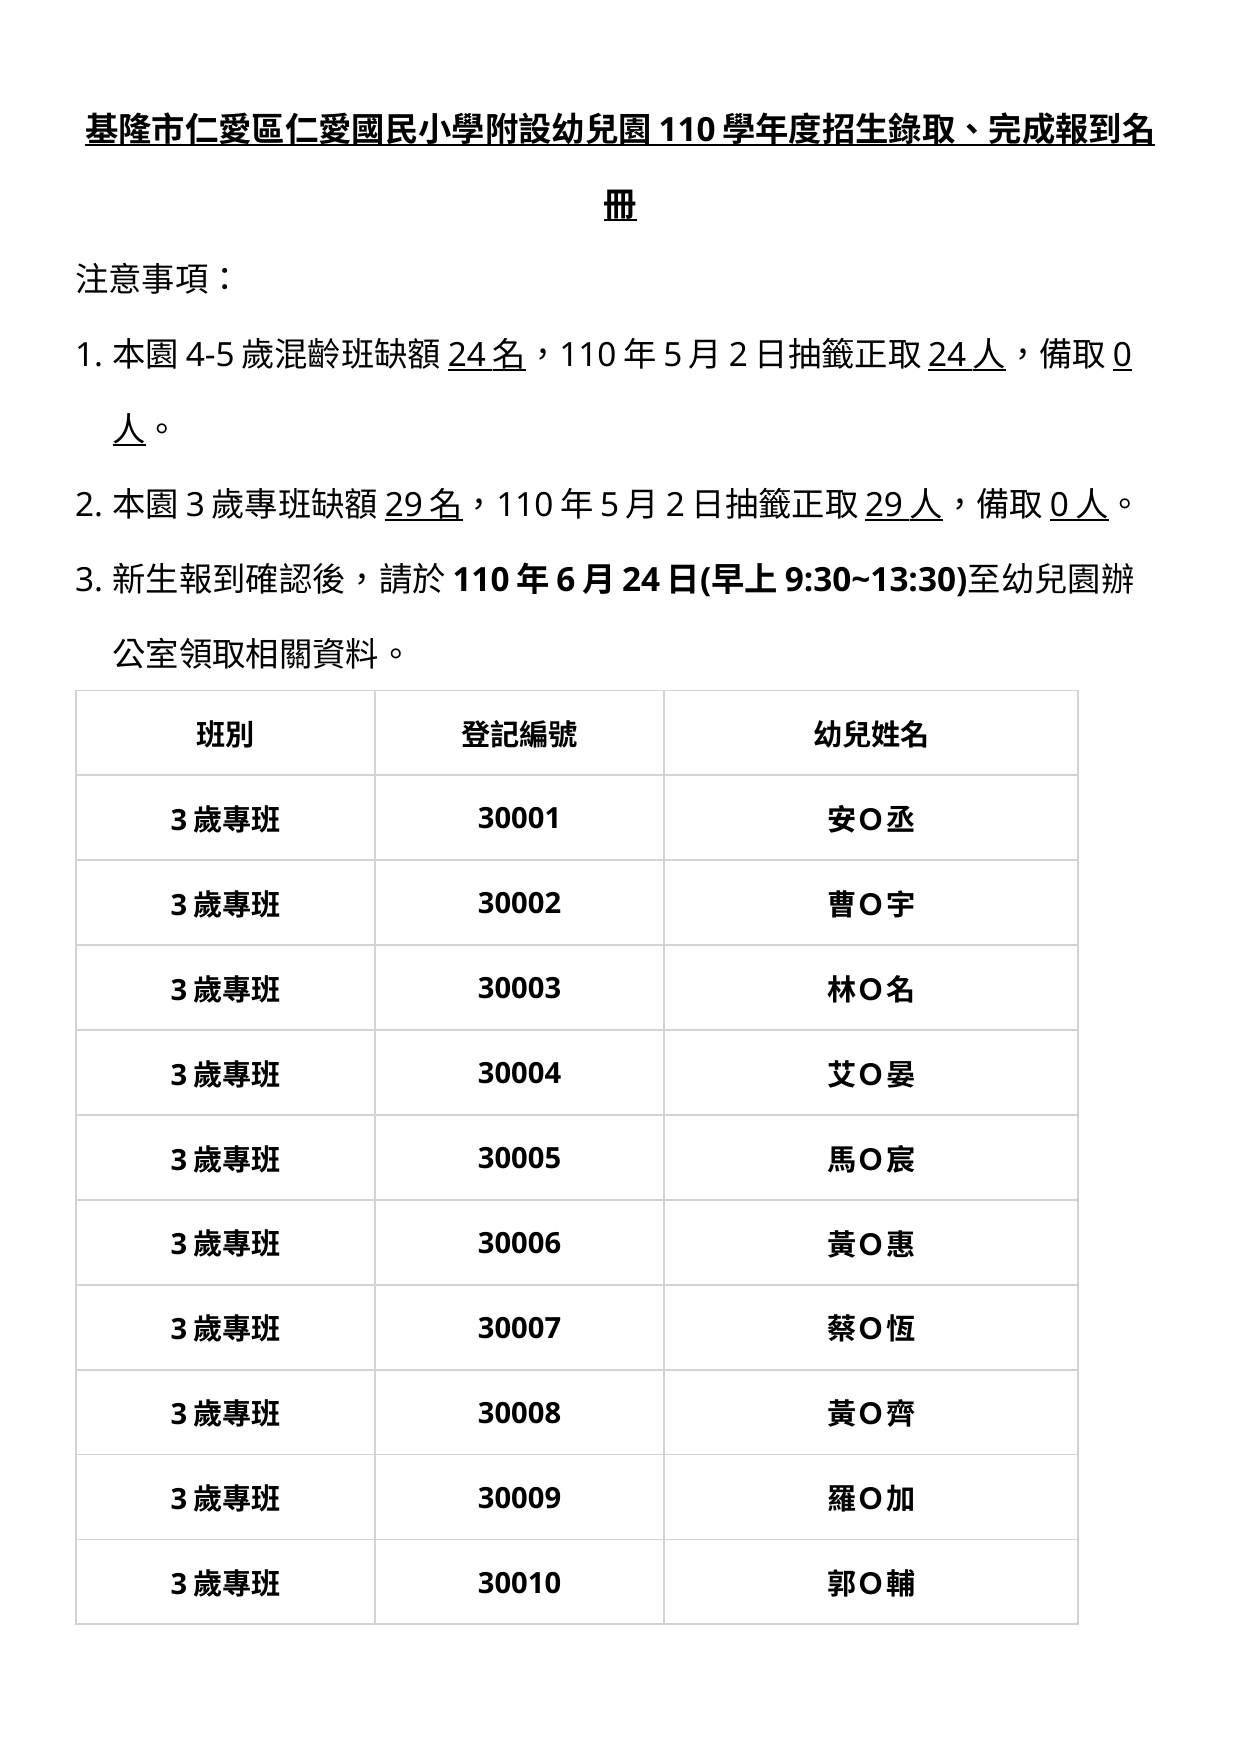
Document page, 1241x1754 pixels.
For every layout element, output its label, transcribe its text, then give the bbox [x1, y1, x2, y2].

table_header [665, 946, 1077, 1029]
table_header [77, 1455, 374, 1539]
table_header [376, 1116, 663, 1199]
table_header [665, 1455, 1077, 1539]
table_header [376, 691, 663, 774]
table_header [77, 691, 374, 774]
list 本園3歲專班缺額29名，110年5月2日抽籤正取29人，備取0人。 [75, 464, 1165, 539]
table_header [665, 776, 1077, 859]
table_header [376, 1031, 663, 1114]
table_header [376, 1201, 663, 1284]
table_header [376, 1455, 663, 1539]
table_header [77, 1371, 374, 1454]
table_header [665, 1201, 1077, 1284]
text 基隆市仁愛區仁愛國民小學附設幼兒園110學年度招生錄取、完成報到名冊 [75, 89, 1165, 239]
table_header [77, 1286, 374, 1369]
table_header [77, 946, 374, 1029]
table_header [77, 1540, 374, 1623]
table_header [376, 946, 663, 1029]
table_header [376, 1286, 663, 1369]
list 新生報到確認後，請於110年6月24日(早上9:30~13:30)至幼兒園辦公室領取相關資料。 [75, 539, 1165, 689]
table_header [376, 861, 663, 944]
table_header [665, 1540, 1077, 1623]
table_header [665, 1031, 1077, 1114]
table_header [376, 1371, 663, 1454]
table_header [376, 1540, 663, 1623]
table_header [376, 776, 663, 859]
table_header [665, 1116, 1077, 1199]
table_header [77, 776, 374, 859]
text 注意事項： [75, 239, 1165, 314]
table_header [77, 861, 374, 944]
table_header [665, 691, 1077, 774]
table_header [77, 1116, 374, 1199]
table_header [665, 1371, 1077, 1454]
table_header [77, 1201, 374, 1284]
table_header [665, 861, 1077, 944]
table_header [77, 1031, 374, 1114]
table_header [665, 1286, 1077, 1369]
list 本園4-5歲混齡班缺額24名，110年5月2日抽籤正取24人，備取0人。 [75, 314, 1165, 464]
